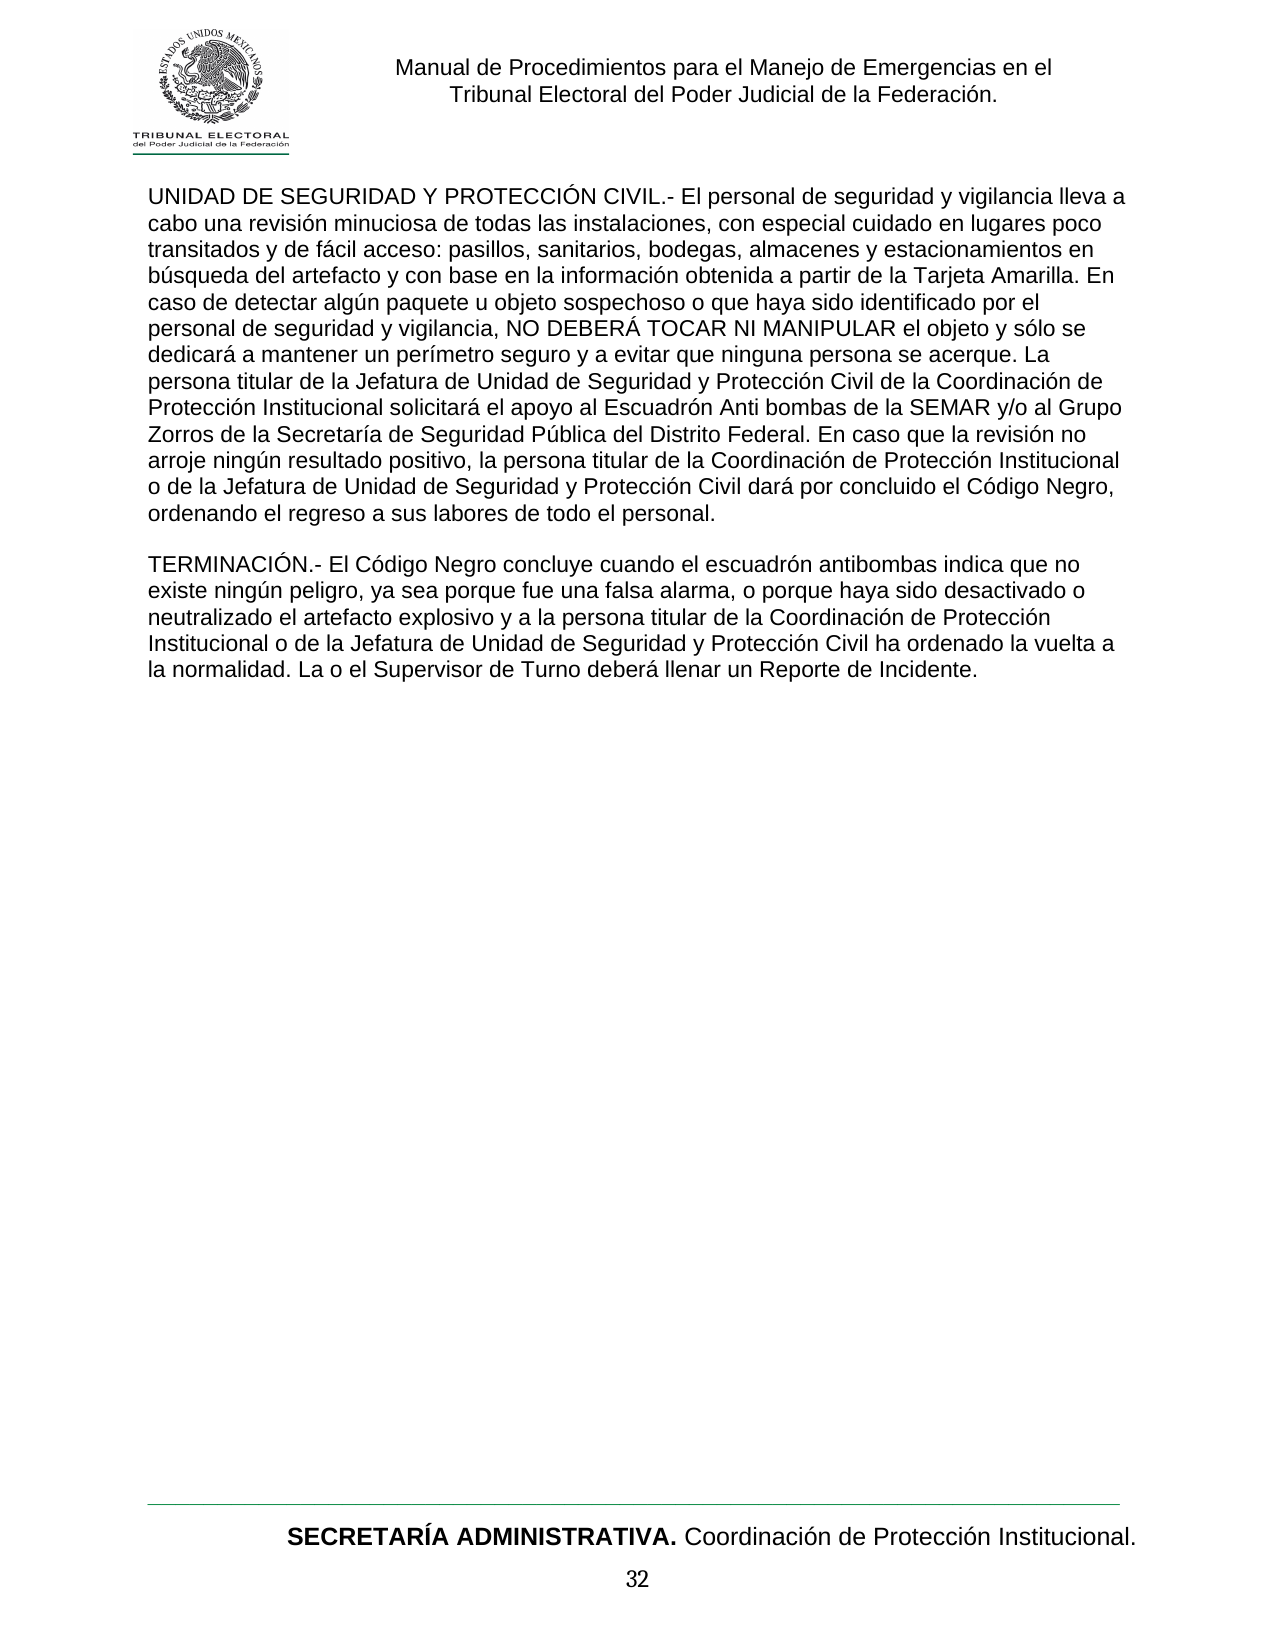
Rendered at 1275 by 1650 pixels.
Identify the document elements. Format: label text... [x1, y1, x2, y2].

text TERMINACIÓN.- El Código Negro concluye cuando el escuadrón antibombas indica que no existe ningún peligro, ya sea porque fue una falsa alarma, o porque haya sido desactivado o neutralizado el artefacto explosivo y a la persona titular de la Coordinación de Protección Institucional o de la Jefatura de Unidad de Seguridad y Protección Civil ha ordenado la vuelta a la normalidad. La o el Supervisor de Turno deberá llenar un Reporte de Incidente. [148, 551, 1127, 683]
picture [132, 29, 290, 155]
text UNIDAD DE SEGURIDAD Y PROTECCIÓN CIVIL.- El personal de seguridad y vigilancia lleva a cabo una revisión minuciosa de todas las instalaciones, con especial cuidado en lugares poco transitados y de fácil acceso: pasillos, sanitarios, bodegas, almacenes y estacionamientos en búsqueda del artefacto y con base en la información obtenida a partir de la Tarjeta Amarilla. En caso de detectar algún paquete u objeto sospechoso o que haya sido identificado por el personal de seguridad y vigilancia, NO DEBERÁ TOCAR NI MANIPULAR el objeto y sólo se dedicará a mantener un perímetro seguro y a evitar que ninguna persona se acerque. La persona titular de la Jefatura de Unidad de Seguridad y Protección Civil de la Coordinación de Protección Institucional solicitará el apoyo al Escuadrón Anti bombas de la SEMAR y/o al Grupo Zorros de la Secretaría de Seguridad Pública del Distrito Federal. En caso que la revisión no arroje ningún resultado positivo, la persona titular de la Coordinación de Protección Institucional o de la Jefatura de Unidad de Seguridad y Protección Civil dará por concluido el Código Negro, ordenando el regreso a sus labores de todo el personal. [148, 183, 1127, 526]
